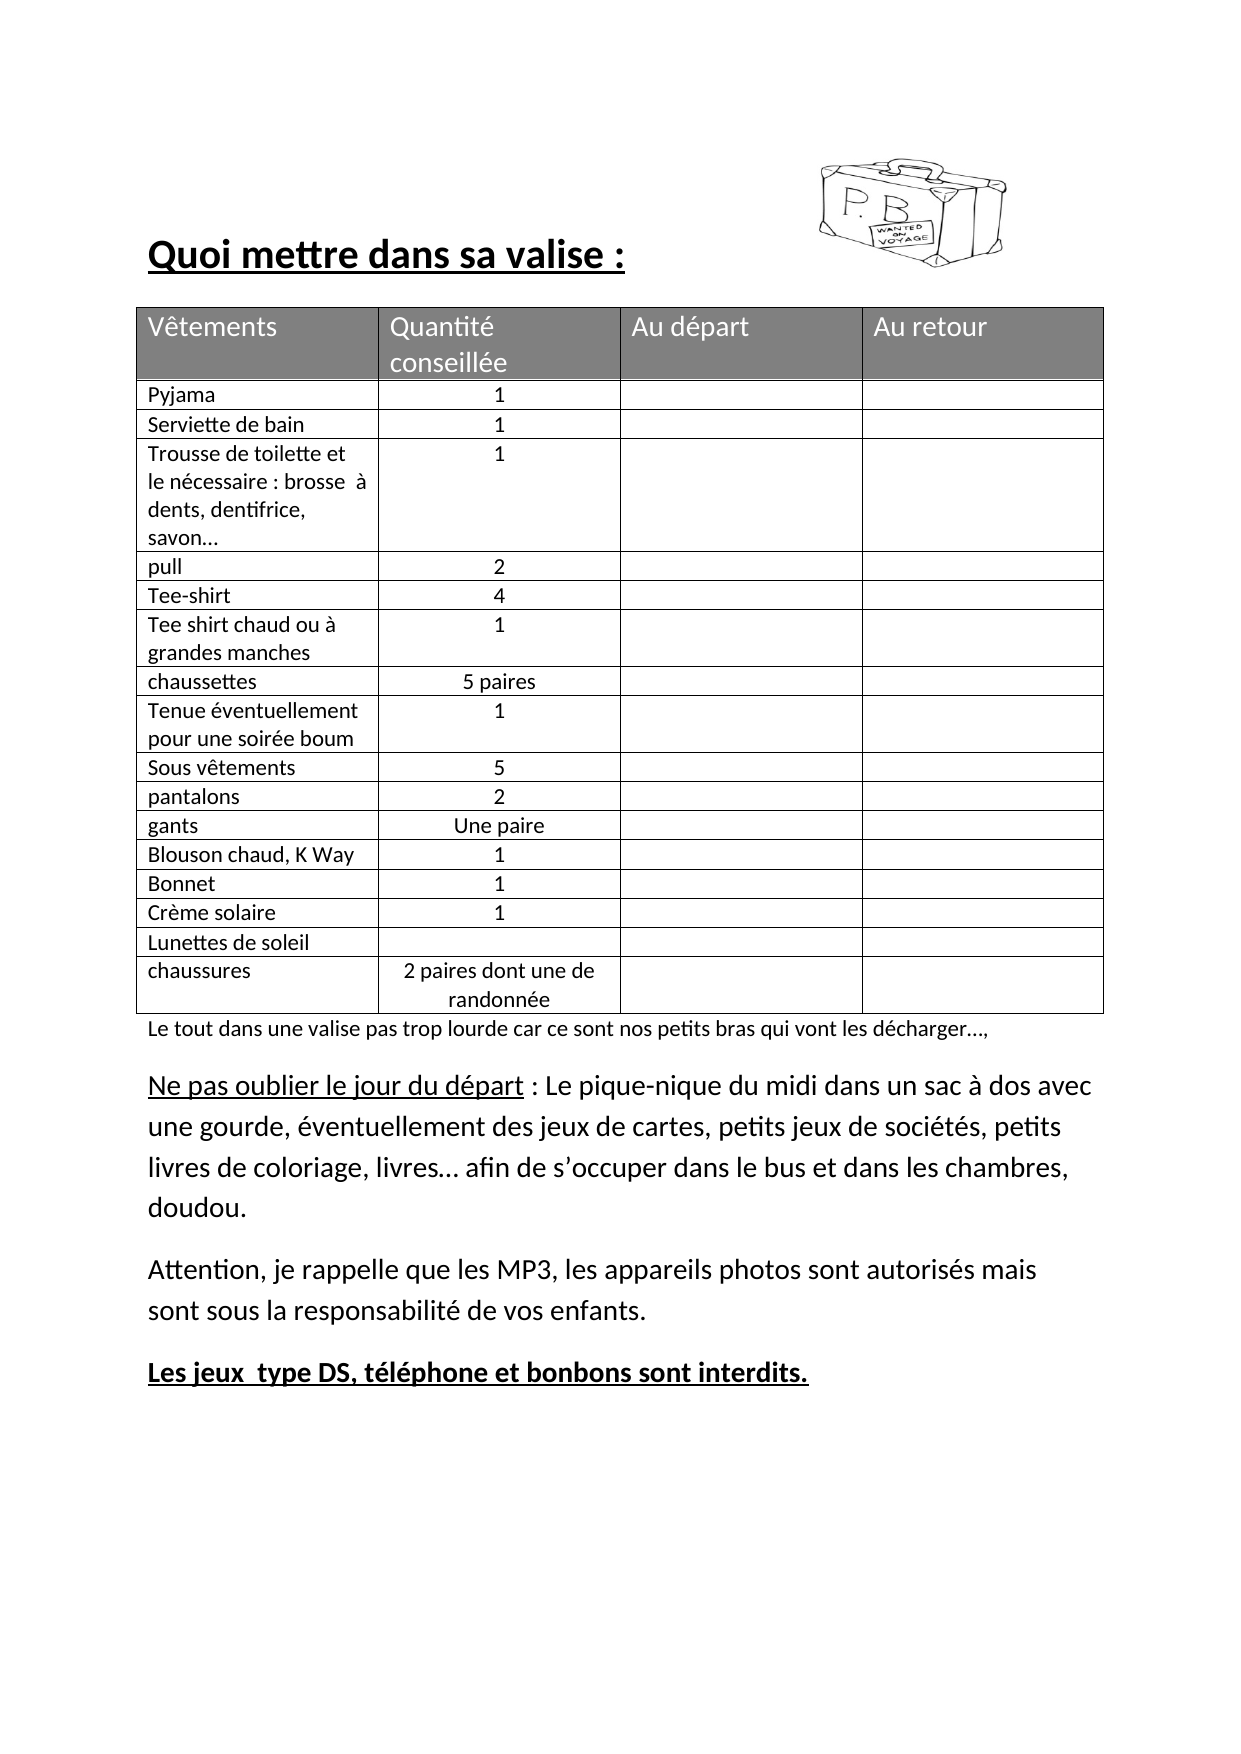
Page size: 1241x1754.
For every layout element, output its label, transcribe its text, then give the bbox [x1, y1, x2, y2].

table_cell Trousse de toilette et le nécessaire : brosse à dents, dentifrice, savon… [137, 439, 378, 551]
text Attention, je rappelle que les MP3, les appareils photos sont autorisés mais sont sous la responsabilité de vos enfants. [148, 1251, 1093, 1328]
table_cell 1 [379, 840, 620, 868]
table_cell [621, 410, 862, 438]
table_cell [621, 870, 862, 897]
table_cell gants [137, 811, 378, 839]
table_cell 1 [379, 439, 620, 551]
table_cell pantalons [137, 782, 378, 810]
table_cell pull [137, 552, 378, 580]
table_cell Une paire [379, 811, 620, 839]
table_cell Bonnet [137, 870, 378, 897]
table_cell chaussures [137, 957, 378, 1013]
table_cell [863, 957, 1103, 1013]
table_cell 5 paires [379, 667, 620, 695]
table_cell 1 [379, 899, 620, 927]
table_cell [863, 753, 1103, 781]
table_cell 2 [379, 552, 620, 580]
table_cell [621, 667, 862, 695]
table_cell [863, 552, 1103, 580]
table_cell [621, 381, 862, 409]
table_cell [863, 696, 1103, 752]
table_cell [621, 439, 862, 551]
table_cell 1 [379, 696, 620, 752]
table_cell [863, 870, 1103, 897]
table_cell 2 [379, 782, 620, 810]
table_cell [621, 811, 862, 839]
text Ne pas oublier le jour du départ : Le pique-nique du midi dans un sac à dos avec une gourde, éventuellement des jeux de cartes, petits jeux de sociétés, petits livres de coloriage, livres… afin de s’occuper dans le bus et dans les chambres, doudou. [148, 1067, 1093, 1225]
table_header Au retour [863, 308, 1103, 379]
table_cell Tenue éventuellement pour une soirée boum [137, 696, 378, 752]
table_cell [863, 410, 1103, 438]
table_cell [621, 928, 862, 956]
table_cell Blouson chaud, K Way [137, 840, 378, 868]
table_header Quantité conseillée [379, 308, 620, 379]
text Le tout dans une valise pas trop lourde car ce sont nos petits bras qui vont les décharger…, [148, 1014, 1093, 1042]
table_cell Lunettes de soleil [137, 928, 378, 956]
table_cell Pyjama [137, 381, 378, 409]
text Les jeux type DS, téléphone et bonbons sont interdits. [148, 1354, 1093, 1390]
table_cell 4 [379, 581, 620, 609]
table_cell [621, 899, 862, 927]
table_cell Tee shirt chaud ou à grandes manches [137, 610, 378, 666]
table_cell [863, 667, 1103, 695]
table_cell Crème solaire [137, 899, 378, 927]
text Quoi mettre dans sa valise : [148, 148, 1093, 279]
table_cell Tee-shirt [137, 581, 378, 609]
table_cell 1 [379, 610, 620, 666]
table_cell Serviette de bain [137, 410, 378, 438]
table_cell 2 paires dont une de randonnée [379, 957, 620, 1013]
table_cell [621, 840, 862, 868]
table_cell 1 [379, 870, 620, 897]
table_cell [621, 957, 862, 1013]
table_cell 5 [379, 753, 620, 781]
table_cell Sous vêtements [137, 753, 378, 781]
table_cell 1 [379, 410, 620, 438]
table_cell [863, 381, 1103, 409]
table_cell [621, 696, 862, 752]
table_header Vêtements [137, 308, 378, 379]
table_cell 1 [379, 381, 620, 409]
table_cell [863, 928, 1103, 956]
table_cell [621, 610, 862, 666]
table_cell [379, 928, 620, 956]
table_cell [863, 610, 1103, 666]
picture [811, 147, 1017, 269]
table_cell [863, 811, 1103, 839]
table_cell [621, 753, 862, 781]
table_cell [863, 782, 1103, 810]
table_header Au départ [621, 308, 862, 379]
table_cell [863, 899, 1103, 927]
table_cell [621, 782, 862, 810]
table_cell [621, 552, 862, 580]
table_cell [863, 840, 1103, 868]
table_cell [863, 581, 1103, 609]
table_cell [863, 439, 1103, 551]
table_cell chaussettes [137, 667, 378, 695]
table_cell [621, 581, 862, 609]
